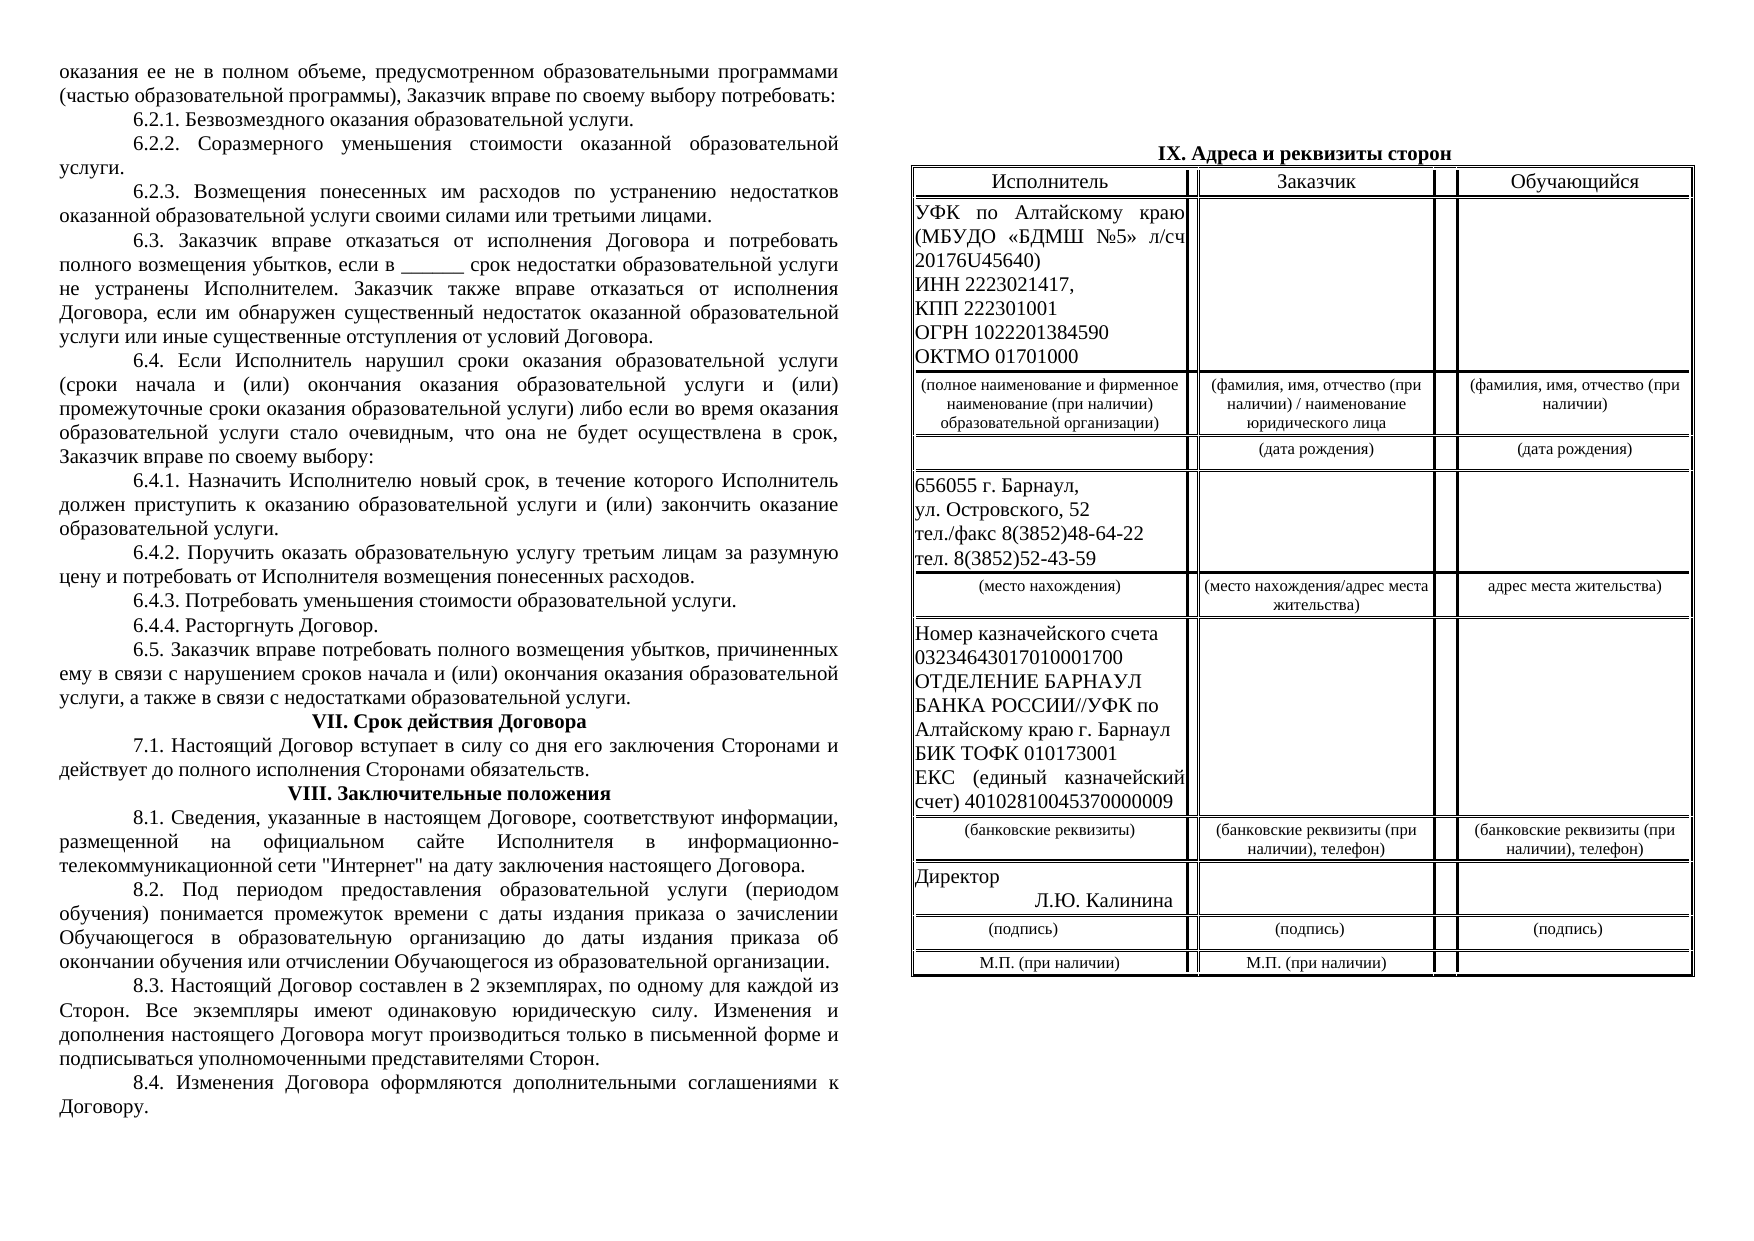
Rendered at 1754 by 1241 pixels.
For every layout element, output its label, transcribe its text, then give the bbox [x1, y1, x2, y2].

table_cell (фамилия, имя, отчество (при наличии) / наименование юридического лица [1200, 373, 1433, 434]
table_cell [1189, 437, 1197, 468]
text VIII. Заключительные положения [59, 781, 839, 805]
table_cell (банковские реквизиты) [914, 815, 1186, 859]
table_cell (подпись) [912, 914, 1187, 948]
table_cell [1436, 199, 1456, 370]
table_cell [1457, 949, 1692, 974]
table_cell [912, 434, 1187, 468]
table_cell [1189, 574, 1197, 616]
text 6.2.2. Соразмерного уменьшения стоимости оказанной образовательной услуги. [59, 131, 839, 179]
table_cell 656055 г. Барнаул, ул. Островского, 52 тел./факс 8(3852)48-64-22 тел. 8(3852)52-43-59 [914, 469, 1186, 571]
table_cell (дата рождения) [1457, 434, 1693, 468]
table_cell [1459, 469, 1692, 571]
table_cell [1459, 859, 1692, 914]
table_cell [1436, 619, 1456, 814]
table_cell [1200, 619, 1433, 814]
table_header [1434, 166, 1457, 195]
table_cell Директор Л.Ю. Калинина [914, 859, 1186, 914]
table_cell [1436, 437, 1456, 468]
text 6.3. Заказчик вправе отказаться от исполнения Договора и потребовать полного возмещения убытков, если в ______ срок недостатки образовательной услуги не устранены Исполнителем. Заказчик также вправе отказаться от исполнения Договора, если им обнаружен существенный недостаток оказанной образовательной услуги или иные существенные отступления от условий Договора. [59, 227, 839, 348]
table_cell [1436, 863, 1456, 914]
table_cell (полное наименование и фирменное наименование (при наличии) образовательной организации) [914, 370, 1186, 434]
table_cell [1200, 472, 1433, 571]
table_cell адрес места жительства) [1459, 571, 1691, 616]
table_cell [1436, 818, 1456, 859]
text IX. Адреса и реквизиты сторон [914, 141, 1695, 165]
text 8.4. Изменения Договора оформляются дополнительными соглашениями к Договору. [59, 1070, 839, 1118]
text 6.2.1. Безвозмездного оказания образовательной услуги. [59, 107, 839, 131]
table_cell [1189, 917, 1197, 948]
table_header Обучающийся [1457, 168, 1691, 195]
table_cell М.П. (при наличии) [1199, 952, 1434, 974]
table_cell [1457, 616, 1693, 814]
table_cell Номер казначейского счета 03234643017010001700 ОТДЕЛЕНИЕ БАРНАУЛ БАНКА РОССИИ//УФК по Алтайскому краю г. Барнаул БИК ТОФК 010173001 ЕКС (единый казначейский счет) 40102810045370000009 [912, 616, 1187, 814]
table_cell УФК по Алтайскому краю (МБУДО «БДМШ №5» л/сч 20176U45640) ИНН 2223021417, КПП 222301001 ОГРН 1022201384590 ОКТМО 01701000 [914, 195, 1186, 370]
table_cell (дата рождения) [1200, 437, 1433, 468]
table_cell [1187, 952, 1198, 974]
text 6.4.3. Потребовать уменьшения стоимости образовательной услуги. [59, 588, 839, 612]
table_cell [1436, 472, 1456, 571]
text 8.2. Под периодом предоставления образовательной услуги (периодом обучения) понимается промежуток времени с даты издания приказа о зачислении Обучающегося в образовательную организацию до даты издания приказа об окончании обучения или отчислении Обучающегося из образовательной организации. [59, 877, 839, 973]
text 6.5. Заказчик вправе потребовать полного возмещения убытков, причиненных ему в связи с нарушением сроков начала и (или) окончания оказания образовательной услуги, а также в связи с недостатками образовательной услуги. [59, 637, 839, 709]
text 6.2.3. Возмещения понесенных им расходов по устранению недостатков оказанной образовательной услуги своими силами или третьими лицами. [59, 179, 839, 227]
table_cell М.П. (при наличии) [914, 949, 1187, 974]
table_cell [1189, 863, 1197, 914]
text 6.4.2. Поручить оказать образовательную услугу третьим лицам за разумную цену и потребовать от Исполнителя возмещения понесенных расходов. [59, 540, 839, 588]
table_cell [1200, 199, 1433, 370]
text 6.4.1. Назначить Исполнителю новый срок, в течение которого Исполнитель должен приступить к оказанию образовательной услуги и (или) закончить оказание образовательной услуги. [59, 468, 839, 540]
table_cell (банковские реквизиты (при наличии), телефон) [1200, 818, 1433, 859]
table_cell [1189, 472, 1197, 571]
table_cell (фамилия, имя, отчество (при наличии) [1459, 370, 1691, 434]
table_cell (подпись) [1200, 917, 1433, 948]
table_cell [1459, 195, 1692, 370]
table_header Исполнитель [914, 168, 1187, 195]
table_cell [1434, 952, 1457, 974]
table_header Заказчик [1199, 166, 1434, 195]
table_cell (подпись) [1457, 914, 1693, 948]
table_cell [1436, 574, 1456, 616]
table_cell [1189, 373, 1197, 434]
table_cell (банковские реквизиты (при наличии), телефон) [1459, 815, 1692, 859]
text 6.4. Если Исполнитель нарушил сроки оказания образовательной услуги (сроки начала и (или) окончания оказания образовательной услуги и (или) промежуточные сроки оказания образовательной услуги) либо если во время оказания образовательной услуги стало очевидным, что она не будет осуществлена в срок, Заказчик вправе по своему выбору: [59, 348, 839, 468]
table_cell [1189, 199, 1197, 370]
text 6.4.4. Расторгнуть Договор. [59, 612, 839, 637]
table_cell [1189, 818, 1197, 859]
text 8.3. Настоящий Договор составлен в 2 экземплярах, по одному для каждой из Сторон. Все экземпляры имеют одинаковую юридическую силу. Изменения и дополнения настоящего Договора могут производиться только в письменной форме и подписываться уполномоченными представителями Сторон. [59, 973, 839, 1070]
table_cell (место нахождения/адрес места жительства) [1200, 574, 1433, 616]
text VII. Срок действия Договора [59, 709, 839, 733]
table_cell [1436, 917, 1456, 948]
table_cell [1200, 863, 1433, 914]
table_cell [1436, 373, 1456, 434]
table_cell [1189, 619, 1197, 814]
table_cell (место нахождения) [914, 571, 1186, 616]
text 7.1. Настоящий Договор вступает в силу со дня его заключения Сторонами и действует до полного исполнения Сторонами обязательств. [59, 733, 839, 781]
text 8.1. Сведения, указанные в настоящем Договоре, соответствуют информации, размещенной на официальном сайте Исполнителя в информационно-телекоммуникационной сети "Интернет" на дату заключения настоящего Договора. [59, 805, 839, 877]
table_header [1187, 168, 1198, 195]
